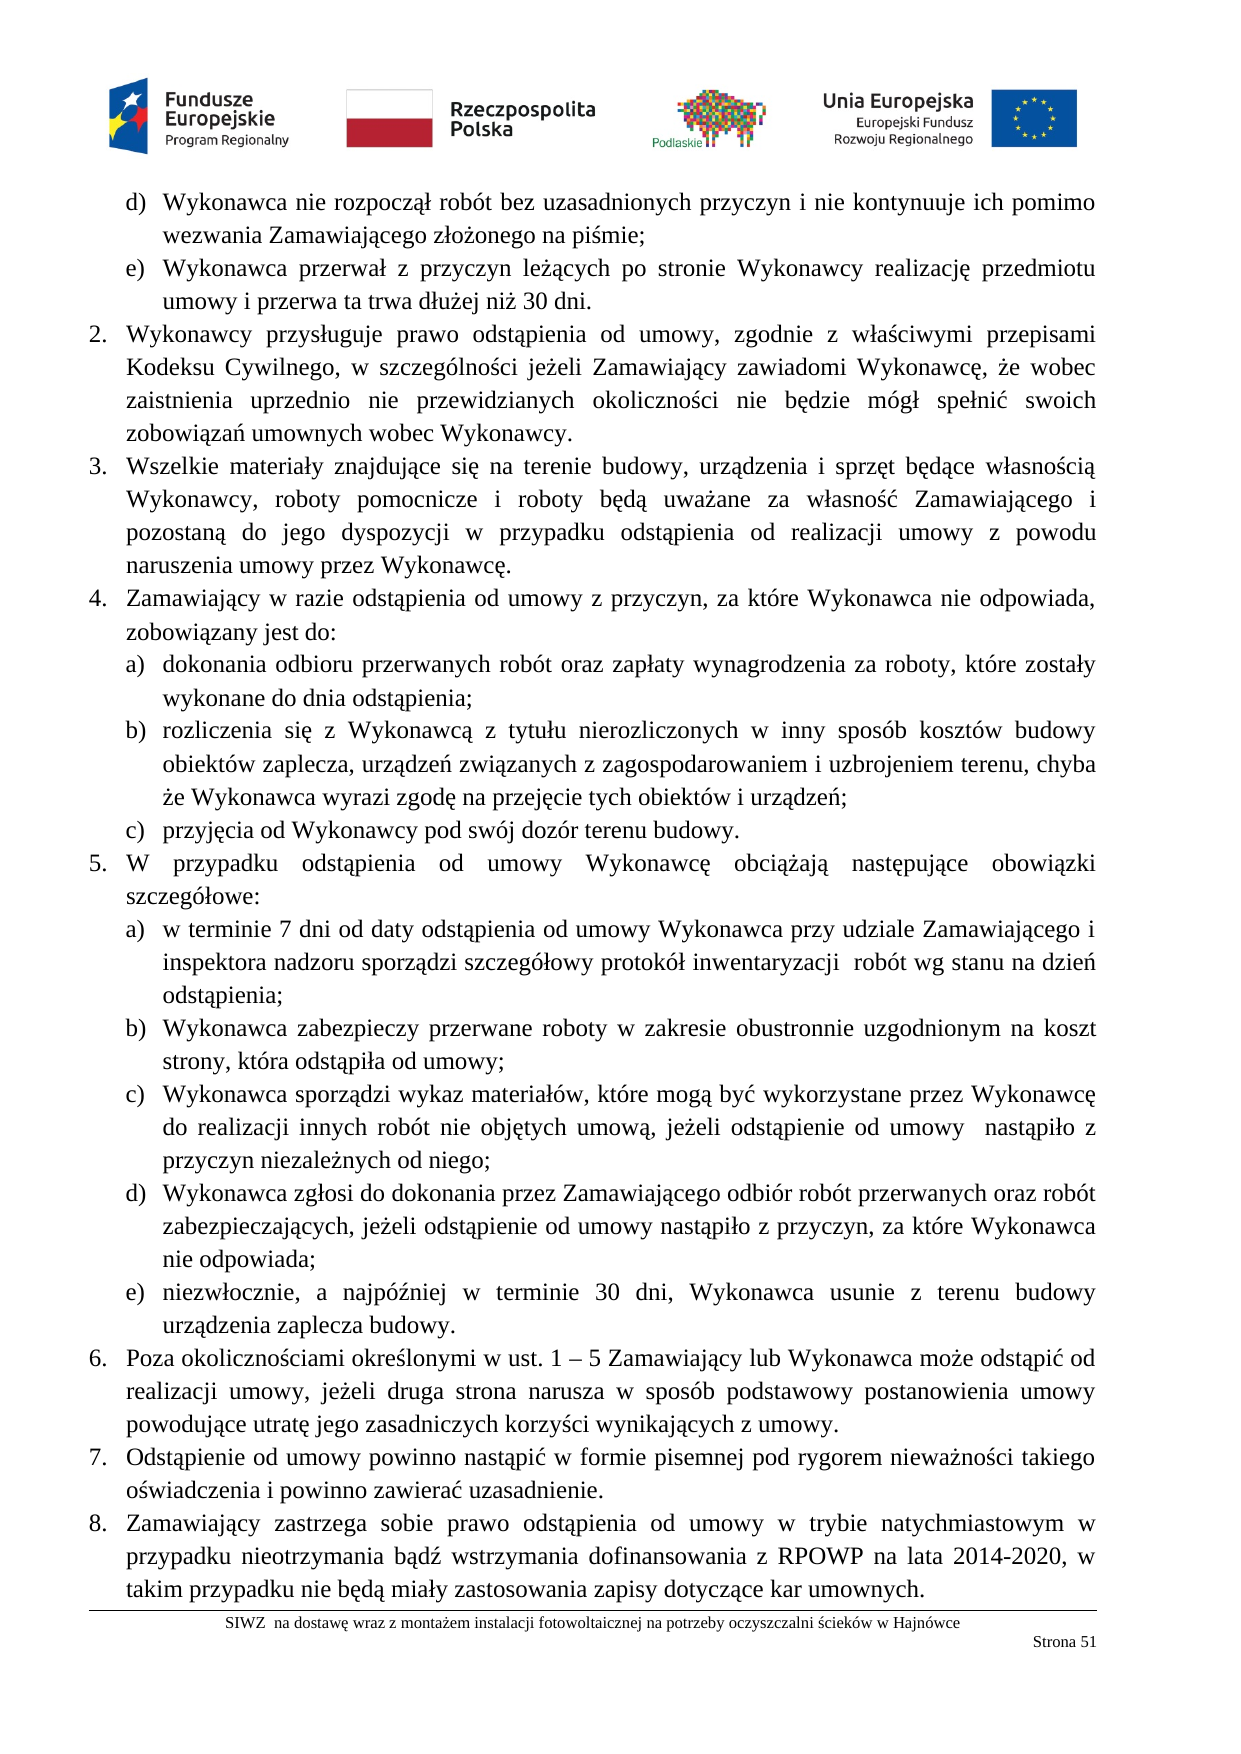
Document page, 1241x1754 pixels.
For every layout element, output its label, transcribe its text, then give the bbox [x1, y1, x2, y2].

list Zamawiający w razie odstąpienia od umowy z przyczyn, za które Wykonawca nie odpowiada, zobowiązany jest do: [89, 583, 1097, 645]
list Wszelkie materiały znajdujące się na terenie budowy, urządzenia i sprzęt będące własnością Wykonawcy, roboty pomocnicze i roboty będą uważane za własność Zamawiającego i pozostaną do jego dyspozycji w przypadku odstąpienia od realizacji umowy z powodu naruszenia umowy przez Wykonawcę. [89, 451, 1097, 579]
list Wykonawca zgłosi do dokonania przez Zamawiającego odbiór robót przerwanych oraz robót zabezpieczających, jeżeli odstąpienie od umowy nastąpiło z przyczyn, za które Wykonawca nie odpowiada; [125, 1178, 1097, 1273]
list niezwłocznie, a najpóźniej w terminie 30 dni, Wykonawca usunie z terenu budowy urządzenia zaplecza budowy. [125, 1277, 1097, 1339]
list Wykonawca sporządzi wykaz materiałów, które mogą być wykorzystane przez Wykonawcę do realizacji innych robót nie objętych umową, jeżeli odstąpienie od umowy nastąpiło z przyczyn niezależnych od niego; [125, 1079, 1097, 1174]
picture [105, 73, 1080, 159]
list Wykonawca zabezpieczy przerwane roboty w zakresie obustronnie uzgodnionym na koszt strony, która odstąpiła od umowy; [125, 1013, 1097, 1074]
list rozliczenia się z Wykonawcą z tytułu nierozliczonych w inny sposób kosztów budowy obiektów zaplecza, urządzeń związanych z zagospodarowaniem i uzbrojeniem terenu, chyba że Wykonawca wyrazi zgodę na przejęcie tych obiektów i urządzeń; [125, 716, 1097, 810]
list Zamawiający zastrzega sobie prawo odstąpienia od umowy w trybie natychmiastowym w przypadku nieotrzymania bądź wstrzymania dofinansowania z RPOWP na lata 2014-2020, w takim przypadku nie będą miały zastosowania zapisy dotyczące kar umownych. [89, 1508, 1097, 1603]
list Wykonawcy przysługuje prawo odstąpienia od umowy, zgodnie z właściwymi przepisami Kodeksu Cywilnego, w szczególności jeżeli Zamawiający zawiadomi Wykonawcę, że wobec zaistnienia uprzednio nie przewidzianych okoliczności nie będzie mógł spełnić swoich zobowiązań umownych wobec Wykonawcy. [89, 319, 1097, 447]
list Wykonawca przerwał z przyczyn leżących po stronie Wykonawcy realizację przedmiotu umowy i przerwa ta trwa dłużej niż 30 dni. [125, 253, 1097, 315]
list przyjęcia od Wykonawcy pod swój dozór terenu budowy. [125, 815, 1097, 843]
list Odstąpienie od umowy powinno nastąpić w formie pisemnej pod rygorem nieważności takiego oświadczenia i powinno zawierać uzasadnienie. [89, 1442, 1097, 1504]
list Wykonawca nie rozpoczął robót bez uzasadnionych przyczyn i nie kontynuuje ich pomimo wezwania Zamawiającego złożonego na piśmie; [125, 187, 1097, 249]
list w terminie 7 dni od daty odstąpienia od umowy Wykonawca przy udziale Zamawiającego i inspektora nadzoru sporządzi szczegółowy protokół inwentaryzacji robót wg stanu na dzień odstąpienia; [125, 914, 1097, 1008]
list Poza okolicznościami określonymi w ust. 1 – 5 Zamawiający lub Wykonawca może odstąpić od realizacji umowy, jeżeli druga strona narusza w sposób podstawowy postanowienia umowy powodujące utratę jego zasadniczych korzyści wynikających z umowy. [89, 1343, 1097, 1438]
list dokonania odbioru przerwanych robót oraz zapłaty wynagrodzenia za roboty, które zostały wykonane do dnia odstąpienia; [125, 649, 1097, 711]
list W przypadku odstąpienia od umowy Wykonawcę obciążają następujące obowiązki szczegółowe: [89, 848, 1097, 909]
